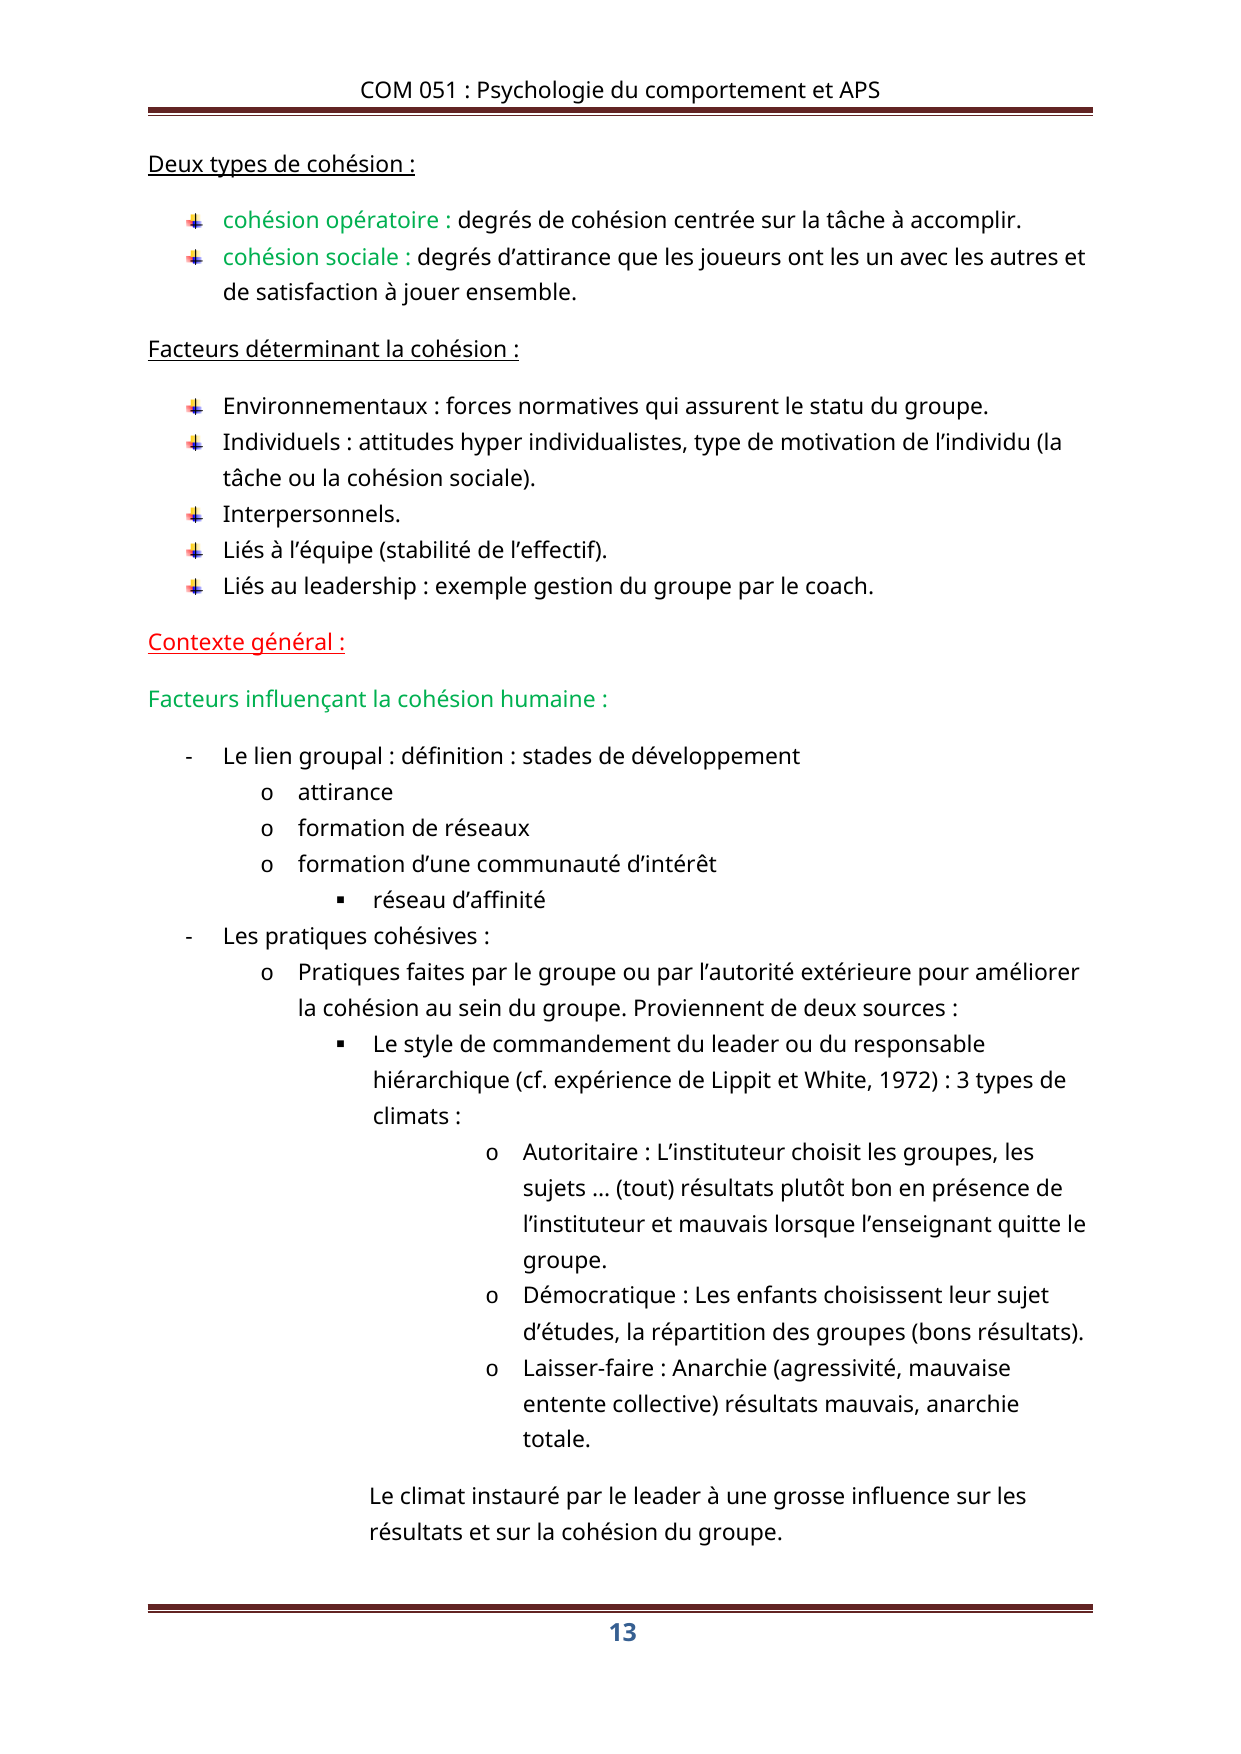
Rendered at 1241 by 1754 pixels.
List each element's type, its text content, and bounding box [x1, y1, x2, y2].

list Laisser-faire : Anarchie (agressivité, mauvaise entente collective) résultats mauvais, anarchie totale. [485, 1351, 1093, 1455]
text Contexte général : [148, 626, 1093, 658]
list attirance [260, 776, 1093, 807]
list Le style de commandement du leader ou du responsable hiérarchique (cf. expérience de Lippit et White, 1972) : 3 types de climats : [335, 1028, 1093, 1131]
list Autoritaire : L’instituteur choisit les groupes, les sujets … (tout) résultats plutôt bon en présence de l’instituteur et mauvais lorsque l’enseignant quitte le groupe. [485, 1136, 1093, 1275]
picture [186, 577, 203, 595]
list Le lien groupal : définition : stades de développement [185, 740, 1093, 771]
picture [186, 433, 203, 451]
list formation d’une communauté d’intérêt [260, 848, 1093, 879]
text Le climat instauré par le leader à une grosse influence sur les résultats et sur la cohésion du groupe. [369, 1480, 1093, 1547]
picture [186, 541, 203, 559]
text Facteurs déterminant la cohésion : [148, 333, 1093, 364]
picture [186, 397, 203, 415]
picture [186, 248, 203, 265]
list Liés au leadership : exemple gestion du groupe par le coach. [185, 569, 1093, 601]
text Deux types de cohésion : [148, 148, 1093, 179]
list réseau d’affinité [335, 884, 1093, 915]
list formation de réseaux [260, 812, 1093, 843]
list cohésion opératoire : degrés de cohésion centrée sur la tâche à accomplir. [185, 204, 1093, 236]
list Interpersonnels. [185, 498, 1093, 529]
text Facteurs influençant la cohésion humaine : [148, 683, 1093, 714]
list Individuels : attitudes hyper individualistes, type de motivation de l’individu (la tâche ou la cohésion sociale). [185, 426, 1093, 493]
list cohésion sociale : degrés d’attirance que les joueurs ont les un avec les autres et de satisfaction à jouer ensemble. [185, 240, 1093, 308]
picture [186, 505, 203, 523]
list Démocratique : Les enfants choisissent leur sujet d’études, la répartition des groupes (bons résultats). [485, 1279, 1093, 1347]
list Les pratiques cohésives : [185, 920, 1093, 951]
list Environnementaux : forces normatives qui assurent le statu du groupe. [185, 390, 1093, 421]
list Pratiques faites par le groupe ou par l’autorité extérieure pour améliorer la cohésion au sein du groupe. Proviennent de deux sources : [260, 956, 1093, 1023]
list Liés à l’équipe (stabilité de l’effectif). [185, 534, 1093, 565]
picture [186, 212, 203, 229]
